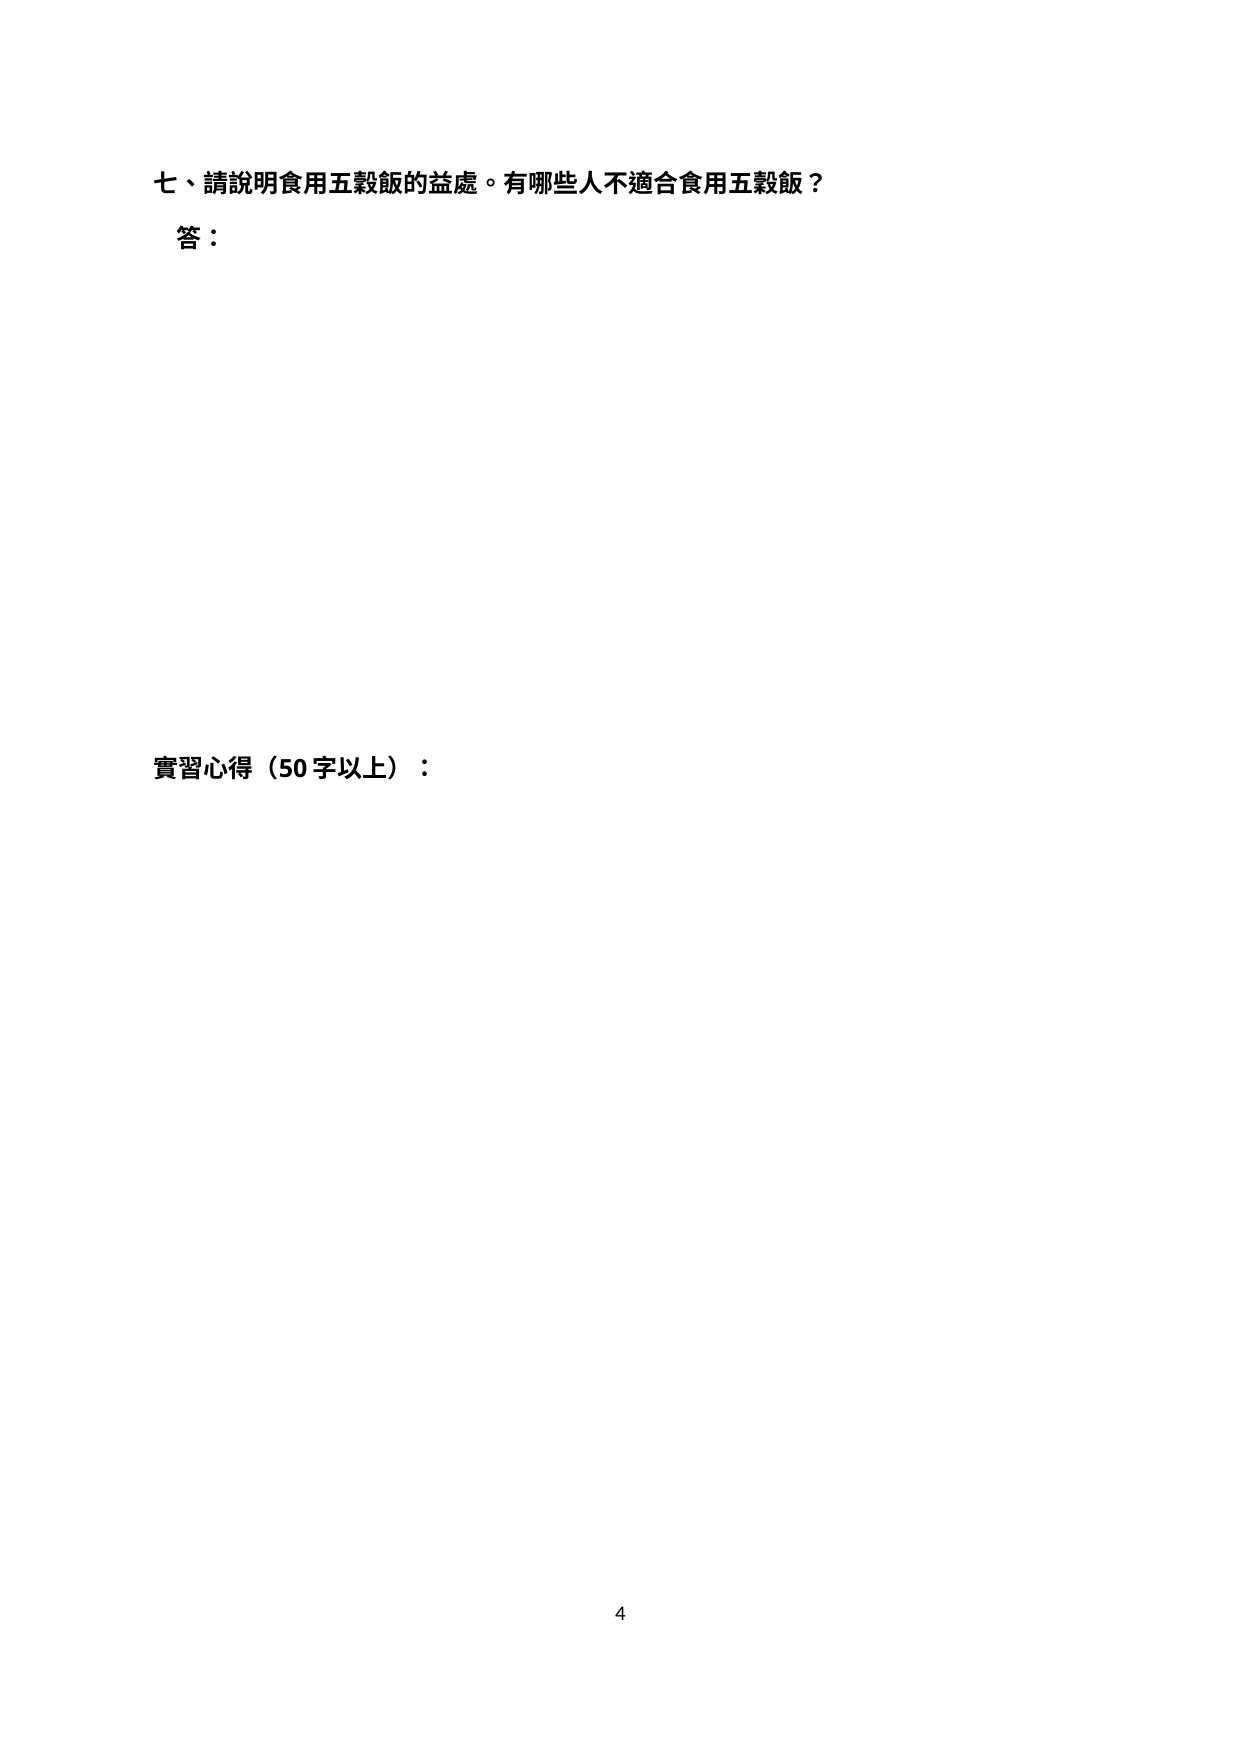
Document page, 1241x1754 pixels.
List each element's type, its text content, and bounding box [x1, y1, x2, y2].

text 實習心得（50字以上）： [154, 748, 1087, 786]
text 七、請說明食用五穀飯的益處。有哪些人不適合食用五穀飯？ [154, 162, 1087, 200]
text 答： [154, 218, 1087, 256]
